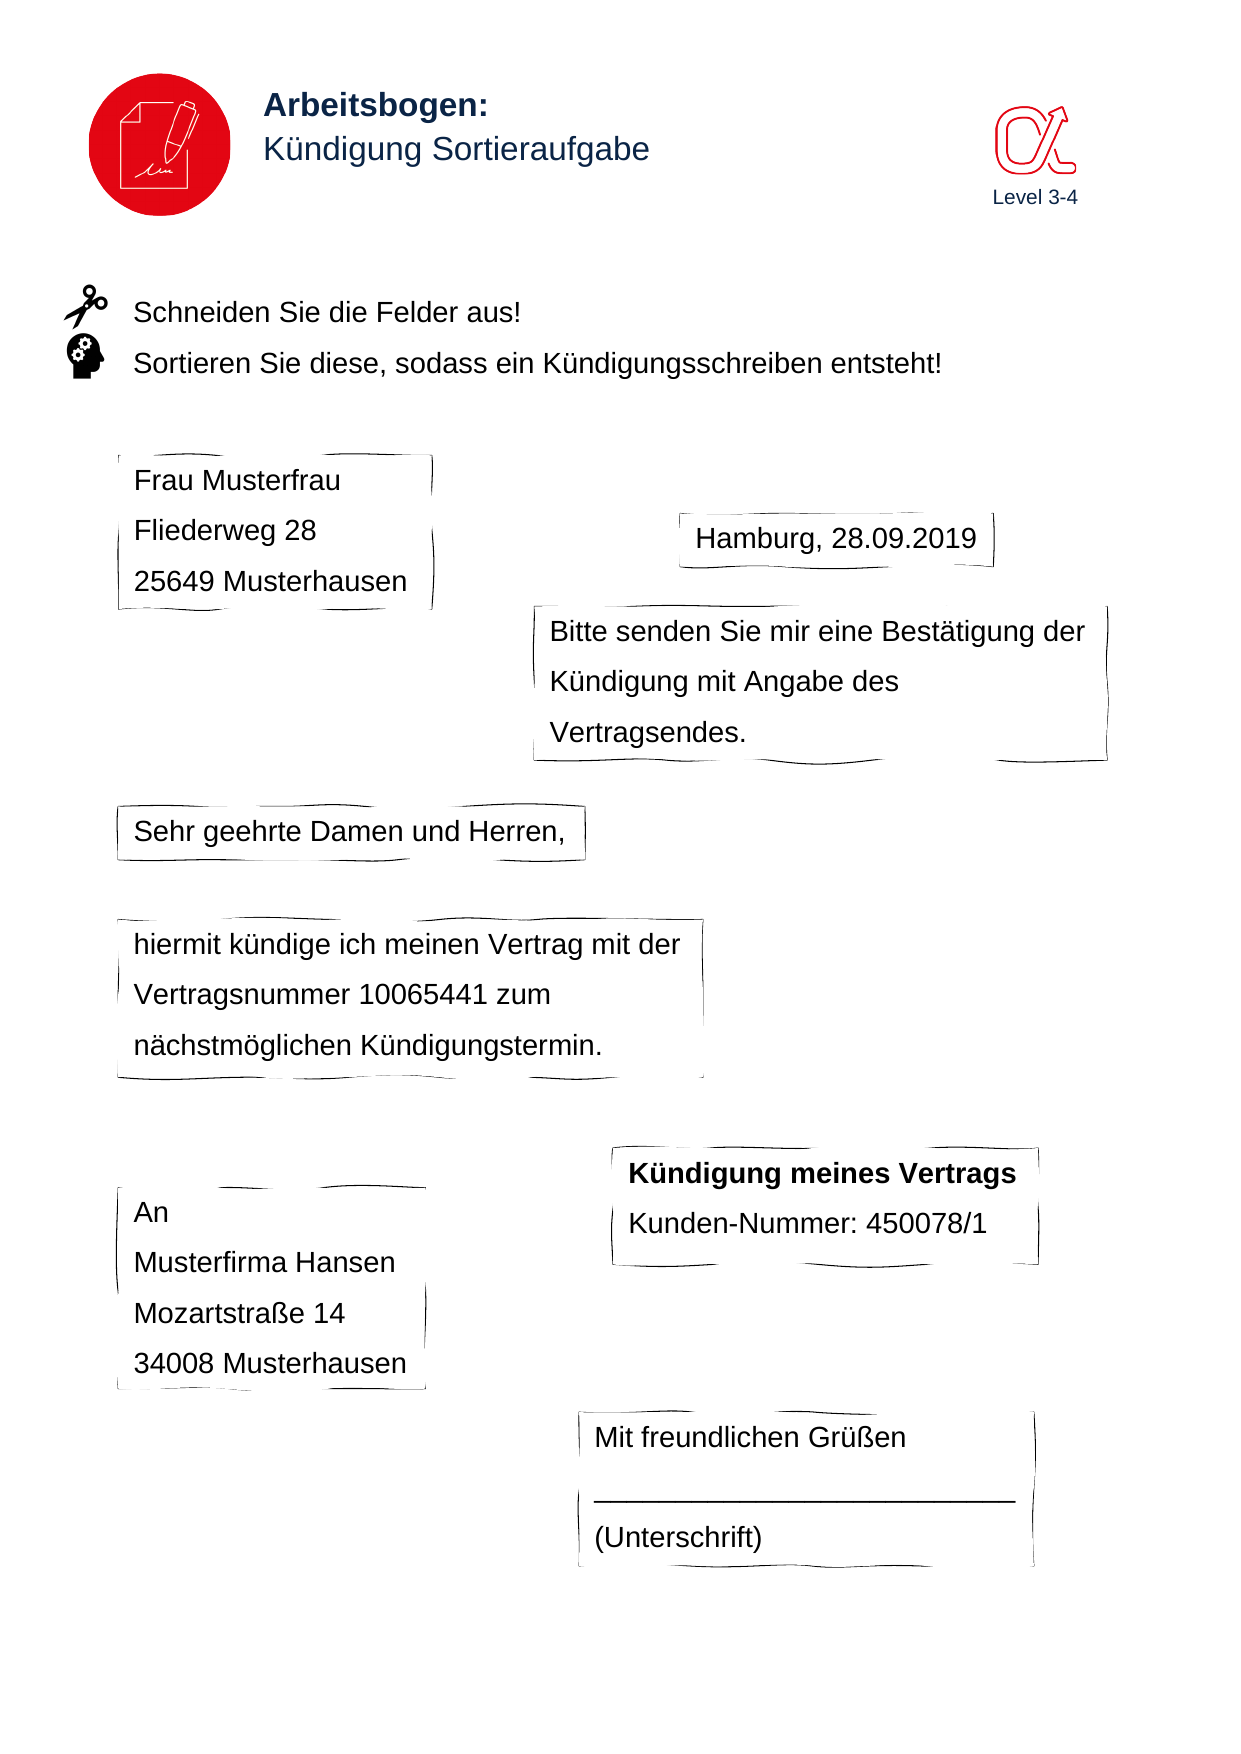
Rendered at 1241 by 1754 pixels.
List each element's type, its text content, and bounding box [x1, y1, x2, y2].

text Sortieren Sie diese, sodass ein Kündigungsschreiben entsteht! [133, 346, 1107, 379]
picture [59, 280, 112, 384]
picture [88, 73, 231, 216]
picture [995, 106, 1077, 175]
text Schneiden Sie die Felder aus! [133, 295, 1107, 329]
